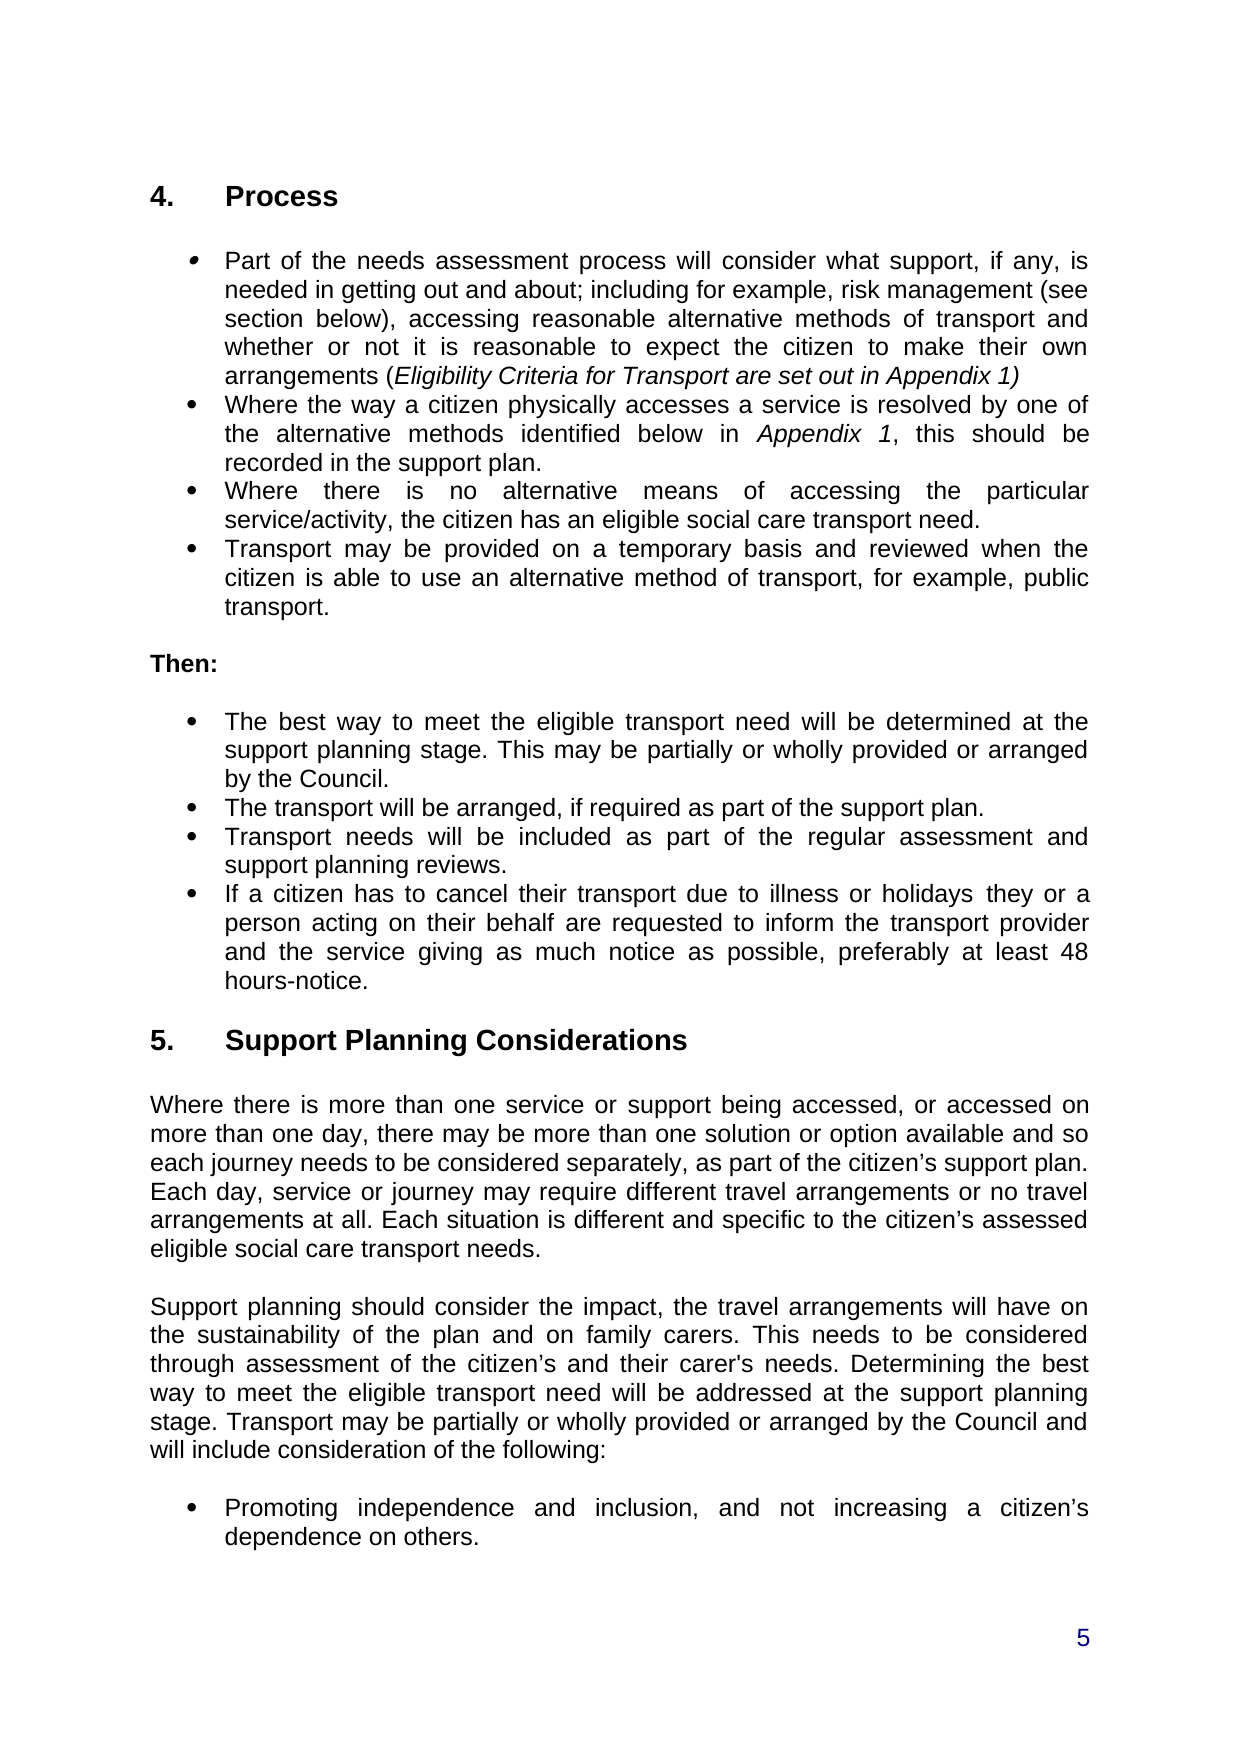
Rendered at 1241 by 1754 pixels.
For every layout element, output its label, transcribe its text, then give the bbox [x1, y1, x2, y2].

list Where the way a citizen physically accesses a service is resolved by one of the alternative methods identified below in Appendix 1, this should be recorded in the support plan. [187, 390, 1090, 476]
list Where there is no alternative means of accessing the particular service/activity, the citizen has an eligible social care transport need. [187, 476, 1090, 534]
list If a citizen has to cancel their transport due to illness or holidays they or a person acting on their behalf are requested to inform the transport provider and the service giving as much notice as possible, preferably at least 48 hours-notice. [187, 879, 1090, 994]
text Where there is more than one service or support being accessed, or accessed on more than one day, there may be more than one solution or option available and so each journey needs to be considered separately, as part of the citizen’s support plan. [150, 1090, 1090, 1177]
text Support planning should consider the impact, the travel arrangements will have on the sustainability of the plan and on family carers. This needs to be considered through assessment of the citizen’s and their carer's needs. Determining the best way to meet the eligible transport need will be addressed at the support planning stage. Transport may be partially or wholly provided or arranged by the Council and will include consideration of the following: [150, 1292, 1090, 1464]
list Promoting independence and inclusion, and not increasing a citizen’s dependence on others. [187, 1493, 1090, 1551]
list Transport may be provided on a temporary basis and reviewed when the citizen is able to use an alternative method of transport, for example, public transport. [187, 534, 1090, 620]
list The best way to meet the eligible transport need will be determined at the support planning stage. This may be partially or wholly provided or arranged by the Council. [187, 706, 1090, 793]
list Process [150, 179, 1090, 212]
text Then: [150, 649, 1090, 678]
list Transport needs will be included as part of the regular assessment and support planning reviews. [187, 822, 1090, 879]
list Part of the needs assessment process will consider what support, if any, is needed in getting out and about; including for example, risk management (see section below), accessing reasonable alternative methods of transport and whether or not it is reasonable to expect the citizen to make their own arrangements (Eligibility Criteria for Transport are set out in Appendix 1) [187, 246, 1090, 390]
list The transport will be arranged, if required as part of the support plan. [187, 793, 1090, 822]
text Each day, service or journey may require different travel arrangements or no travel arrangements at all. Each situation is different and specific to the citizen’s assessed eligible social care transport needs. [150, 1177, 1090, 1263]
list Support Planning Considerations [150, 1023, 1090, 1057]
